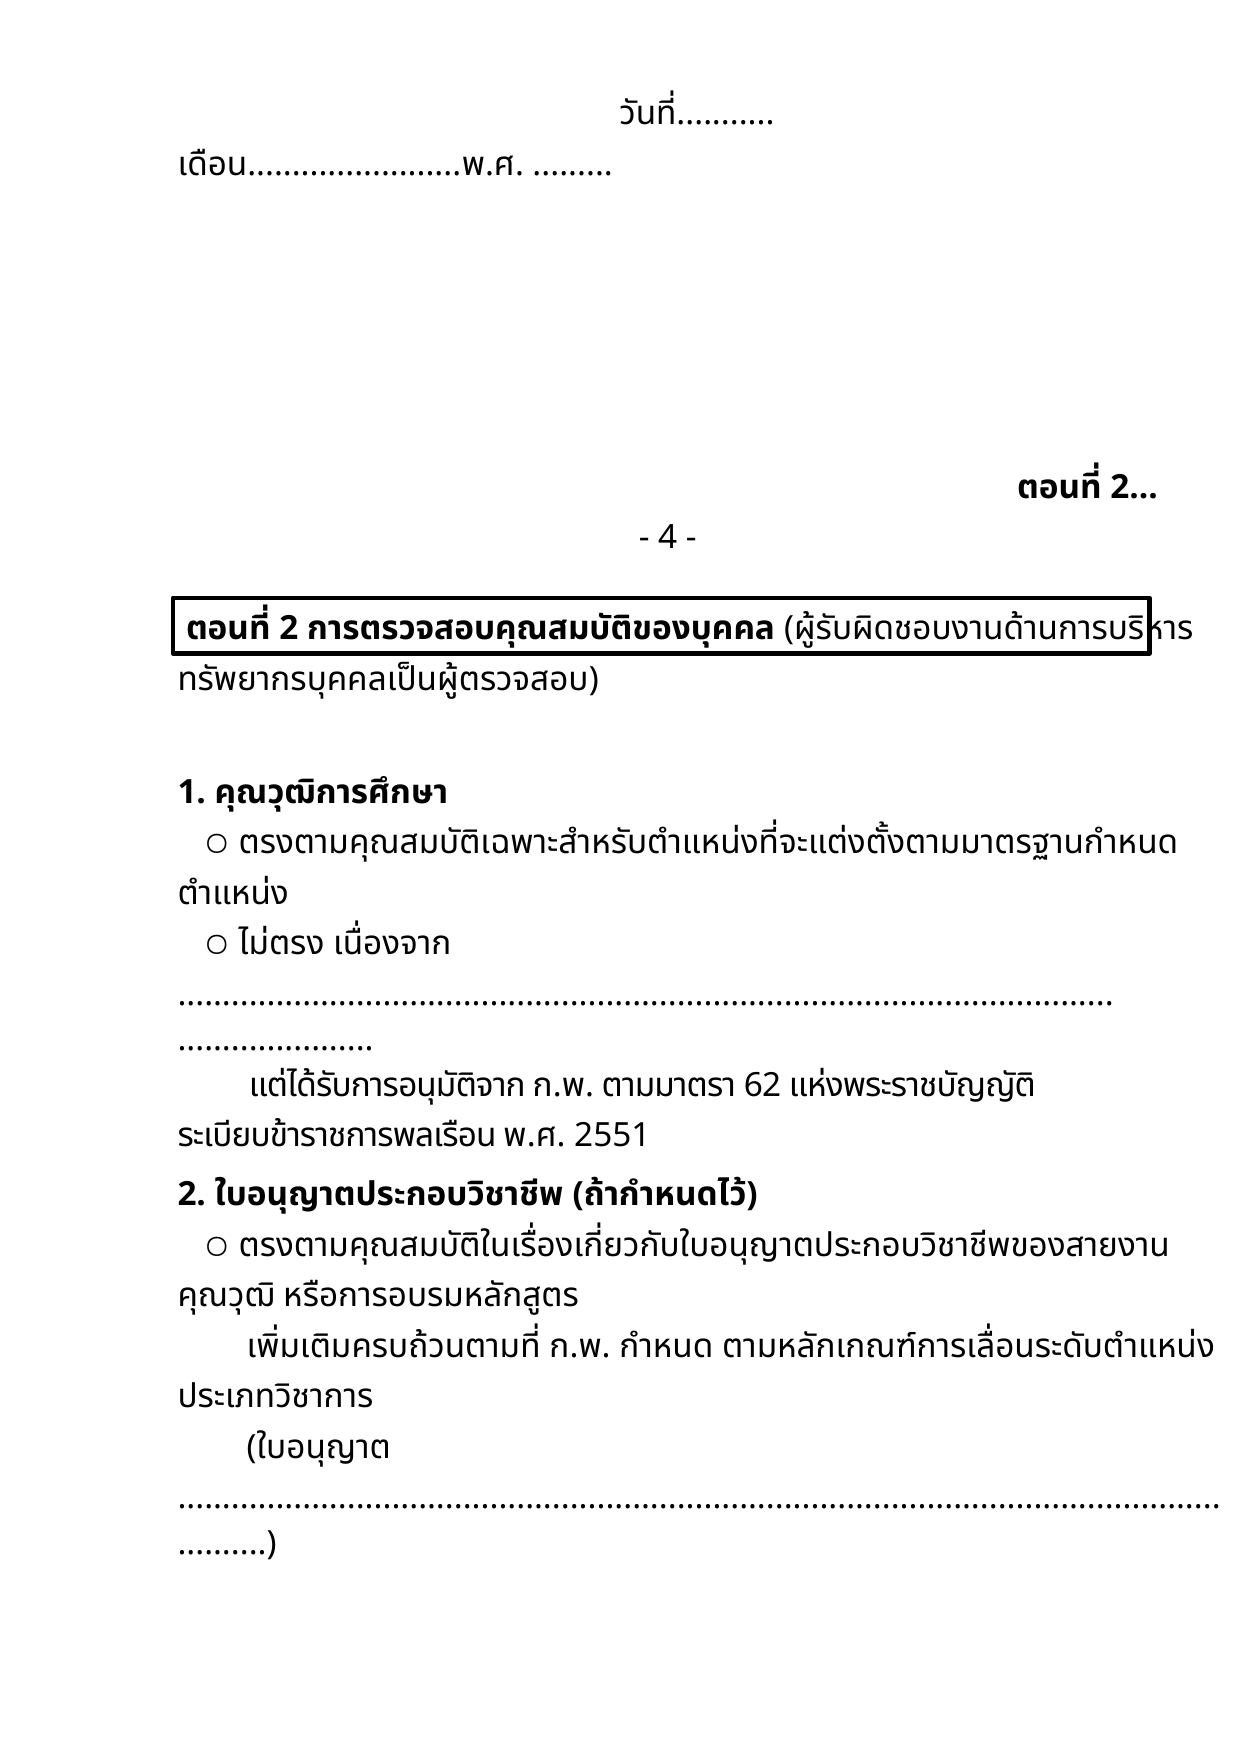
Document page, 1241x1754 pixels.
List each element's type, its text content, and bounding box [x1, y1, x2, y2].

text ตอนที่ 2... [177, 462, 1158, 513]
text - 4 - [177, 513, 1158, 558]
text วันที่........... เดือน........................พ.ศ. ......... [177, 89, 1158, 190]
text 2. ใบอนุญาตประกอบวิชาชีพ (ถ้ากำหนดไว้) [177, 1170, 1231, 1221]
text ตรงตามคุณสมบัติเฉพาะสำหรับตำแหน่งที่จะแต่งตั้งตามมาตรฐานกำหนดตำแหน่ง [177, 818, 1231, 919]
text ตอนที่ 2 การตรวจสอบคุณสมบัติของบุคคล (ผู้รับผิดชอบงานด้านการบริหารทรัพยากรบุคคลเป็นผู้ตรวจสอบ) [177, 604, 1231, 705]
text เพิ่มเติมครบถ้วนตามที่ ก.พ. กำหนด ตามหลักเกณฑ์การเลื่อนระดับตำแหน่งประเภทวิชาการ [177, 1321, 1231, 1422]
text แต่ได้รับการอนุมัติจาก ก.พ. ตามมาตรา 62 แห่งพระราชบัญญัติระเบียบข้าราชการพลเรือน พ.ศ. 2551 [177, 1060, 1122, 1162]
text (ใบอนุญาต ...............................................................................................................................) [177, 1422, 1231, 1564]
text 1. คุณวุฒิการศึกษา [177, 768, 1231, 818]
text ตรงตามคุณสมบัติในเรื่องเกี่ยวกับใบอนุญาตประกอบวิชาชีพของสายงาน คุณวุฒิ หรือการอบรมหลักสูตร [177, 1221, 1231, 1321]
text ไม่ตรง เนื่องจาก ............................................................................................................................... [177, 919, 1122, 1060]
